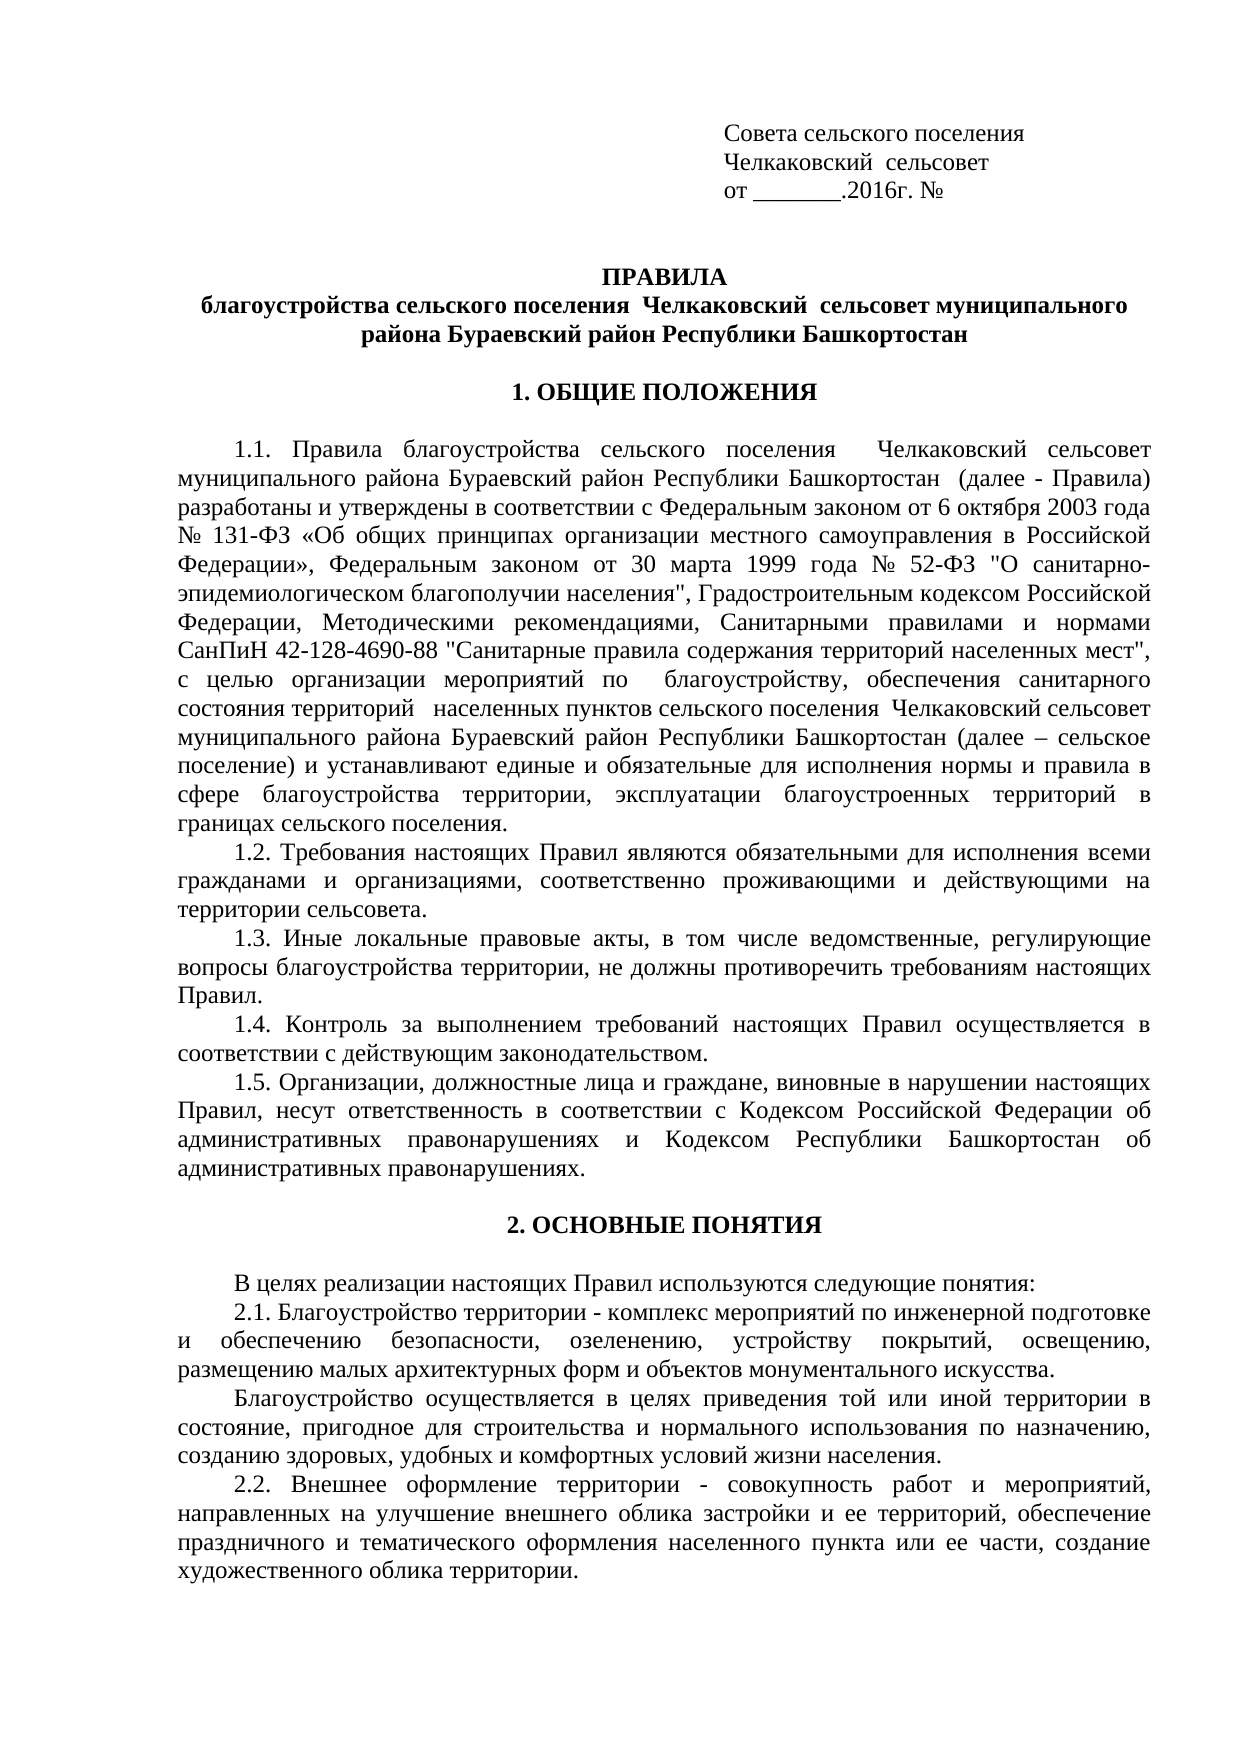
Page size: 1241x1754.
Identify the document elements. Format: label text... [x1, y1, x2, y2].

text В целях реализации настоящих Правил используются следующие понятия: [177, 1268, 1152, 1297]
title благоустройства сельского поселения Челкаковский сельсовет муниципального района Бураевский район Республики Башкортостан [177, 291, 1152, 348]
text 1.1. Правила благоустройства сельского поселения Челкаковский сельсовет муниципального района Бураевский район Республики Башкортостан (далее - Правила) разработаны и утверждены в соответствии с Федеральным законом от 6 октября 2003 года № 131-ФЗ «Об общих принципах организации местного самоуправления в Российской Федерации», Федеральным законом от 30 марта 1999 года № 52-ФЗ "О санитарно-эпидемиологическом благополучии населения", Градостроительным кодексом Российской Федерации, Методическими рекомендациями, Санитарными правилами и нормами СанПиН 42-128-4690-88 "Санитарные правила содержания территорий населенных мест", с целью организации мероприятий по благоустройству, обеспечения санитарного состояния территорий населенных пунктов сельского поселения Челкаковский сельсовет муниципального района Бураевский район Республики Башкортостан (далее – сельское поселение) и устанавливают единые и обязательные для исполнения нормы и правила в сфере благоустройства территории, эксплуатации благоустроенных территорий в границах сельского поселения. [177, 434, 1152, 837]
text 1.4. Контроль за выполнением требований настоящих Правил осуществляется в соответствии с действующим законодательством. [177, 1009, 1152, 1067]
text Благоустройство осуществляется в целях приведения той или иной территории в состояние, пригодное для строительства и нормального использования по назначению, созданию здоровых, удобных и комфортных условий жизни населения. [177, 1383, 1152, 1469]
text 2. ОСНОВНЫЕ ПОНЯТИЯ [177, 1211, 1152, 1239]
text 2.1. Благоустройство территории - комплекс мероприятий по инженерной подготовке и обеспечению безопасности, озеленению, устройству покрытий, освещению, размещению малых архитектурных форм и объектов монументального искусства. [177, 1297, 1152, 1383]
title ПРАВИЛА [177, 262, 1152, 291]
title от _______.2016г. № [177, 176, 1152, 204]
text 1.5. Организации, должностные лица и граждане, виновные в нарушении настоящих Правил, несут ответственность в соответствии с Кодексом Российской Федерации об административных правонарушениях и Кодексом Республики Башкортостан об административных правонарушениях. [177, 1067, 1152, 1182]
title Совета сельского поселения [177, 118, 1152, 147]
title Челкаковский сельсовет [177, 147, 1152, 176]
text 2.2. Внешнее оформление территории - совокупность работ и мероприятий, направленных на улучшение внешнего облика застройки и ее территорий, обеспечение праздничного и тематического оформления населенного пункта или ее части, создание художественного облика территории. [177, 1469, 1152, 1584]
text 1. ОБЩИЕ ПОЛОЖЕНИЯ [177, 377, 1152, 406]
text 1.3. Иные локальные правовые акты, в том числе ведомственные, регулирующие вопросы благоустройства территории, не должны противоречить требованиям настоящих Правил. [177, 923, 1152, 1009]
text 1.2. Требования настоящих Правил являются обязательными для исполнения всеми гражданами и организациями, соответственно проживающими и действующими на территории сельсовета. [177, 837, 1152, 923]
